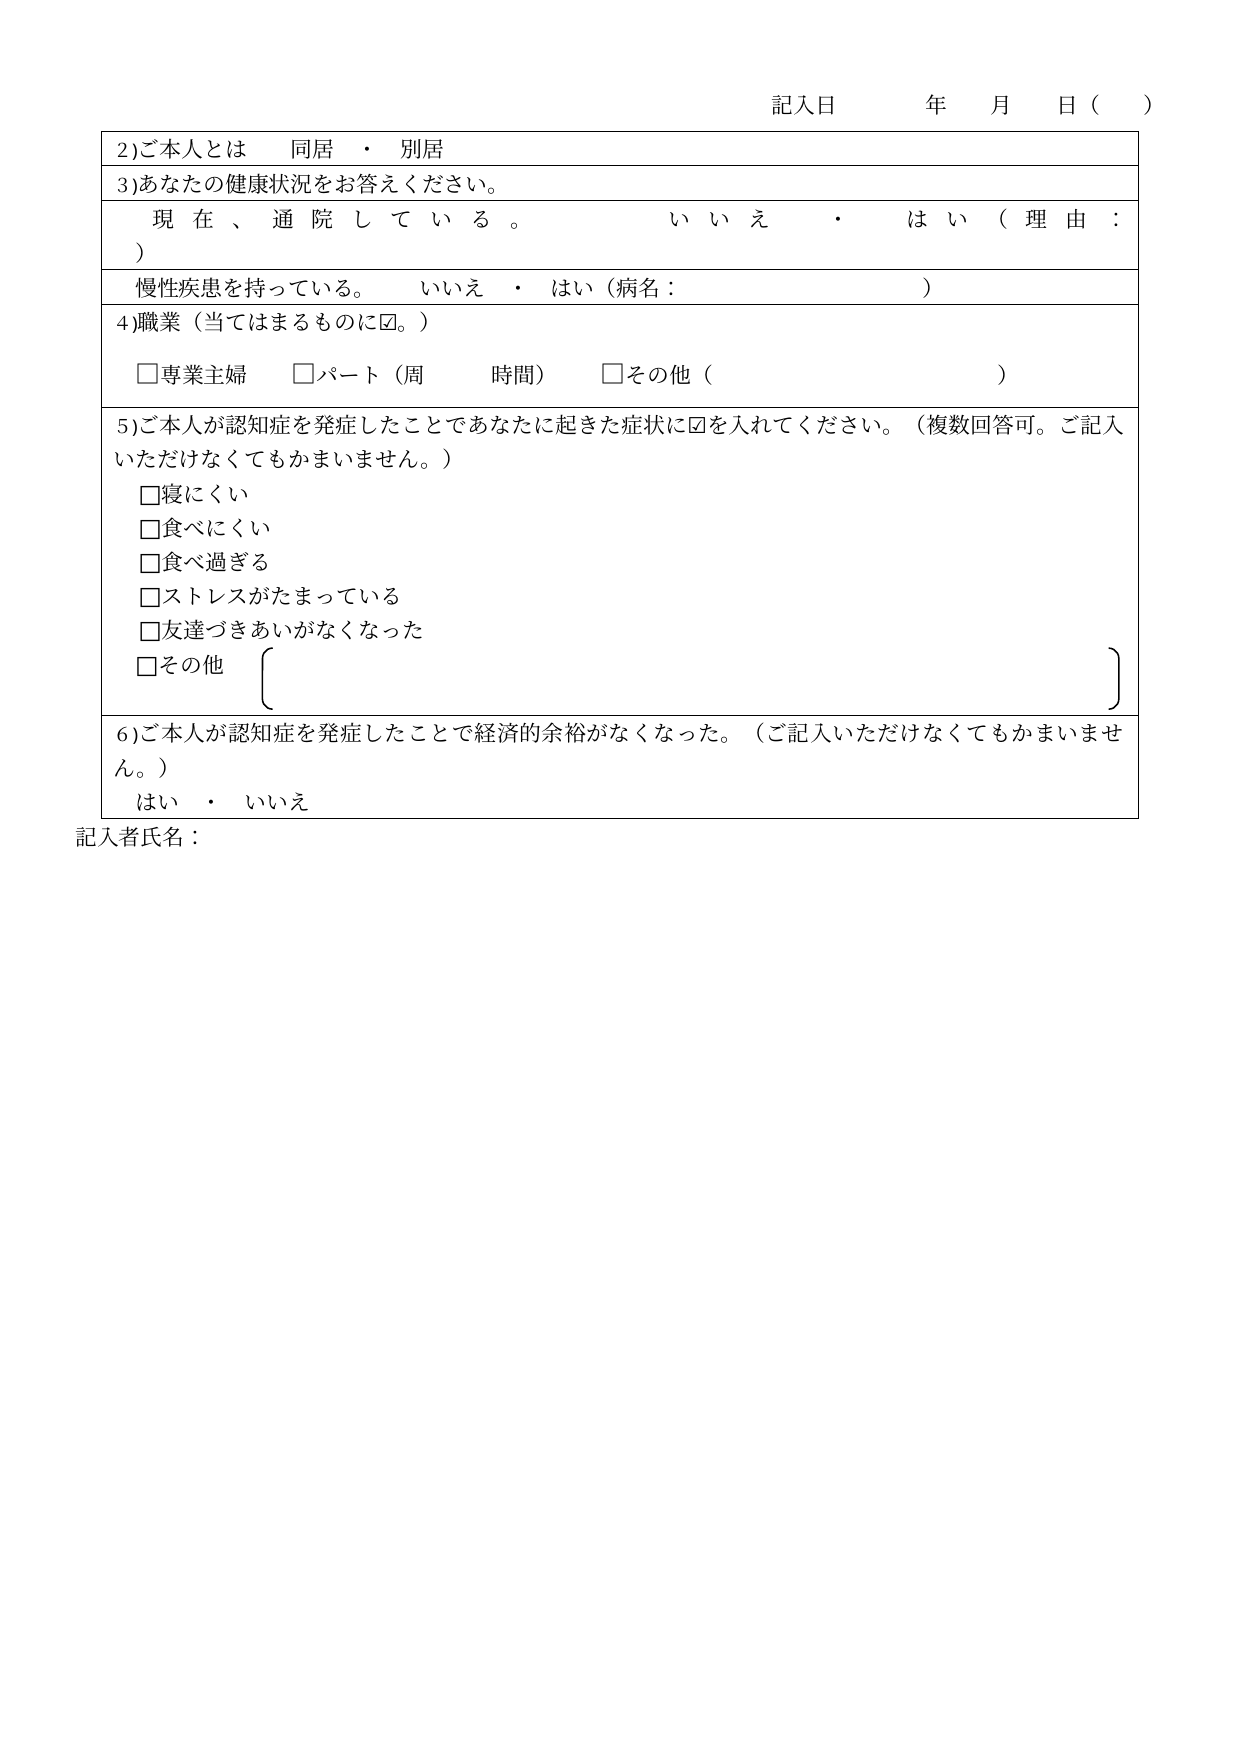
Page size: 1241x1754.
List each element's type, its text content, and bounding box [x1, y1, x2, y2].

table_cell ６)ご本人が認知症を発症したことで経済的余裕がなくなった。（ご記入いただけなくてもかまいません。） はい ・ いいえ [102, 716, 1138, 818]
text 記入者氏名： [75, 819, 1165, 853]
table_cell 現在、通院している。 いいえ ・ はい（理由： ） [102, 201, 1138, 269]
table_cell 慢性疾患を持っている。 いいえ ・ はい（病名： ） [102, 270, 1138, 304]
table_cell ５)ご本人が認知症を発症したことであなたに起きた症状に☑を入れてください。（複数回答可。ご記入いただけなくてもかまいません。） □寝にくい □食べにくい □食べ過ぎる □ストレスがたまっている □友達づきあいがなくなった □その他 [102, 408, 1138, 715]
table_cell ４)職業（当てはまるものに☑。） □専業主婦 □パート（周 時間） □その他（ ） [102, 305, 1138, 407]
table_cell ３)あなたの健康状況をお答えください。 [102, 166, 1138, 200]
table_cell ２)ご本人とは 同居 ・ 別居 [102, 132, 1138, 165]
